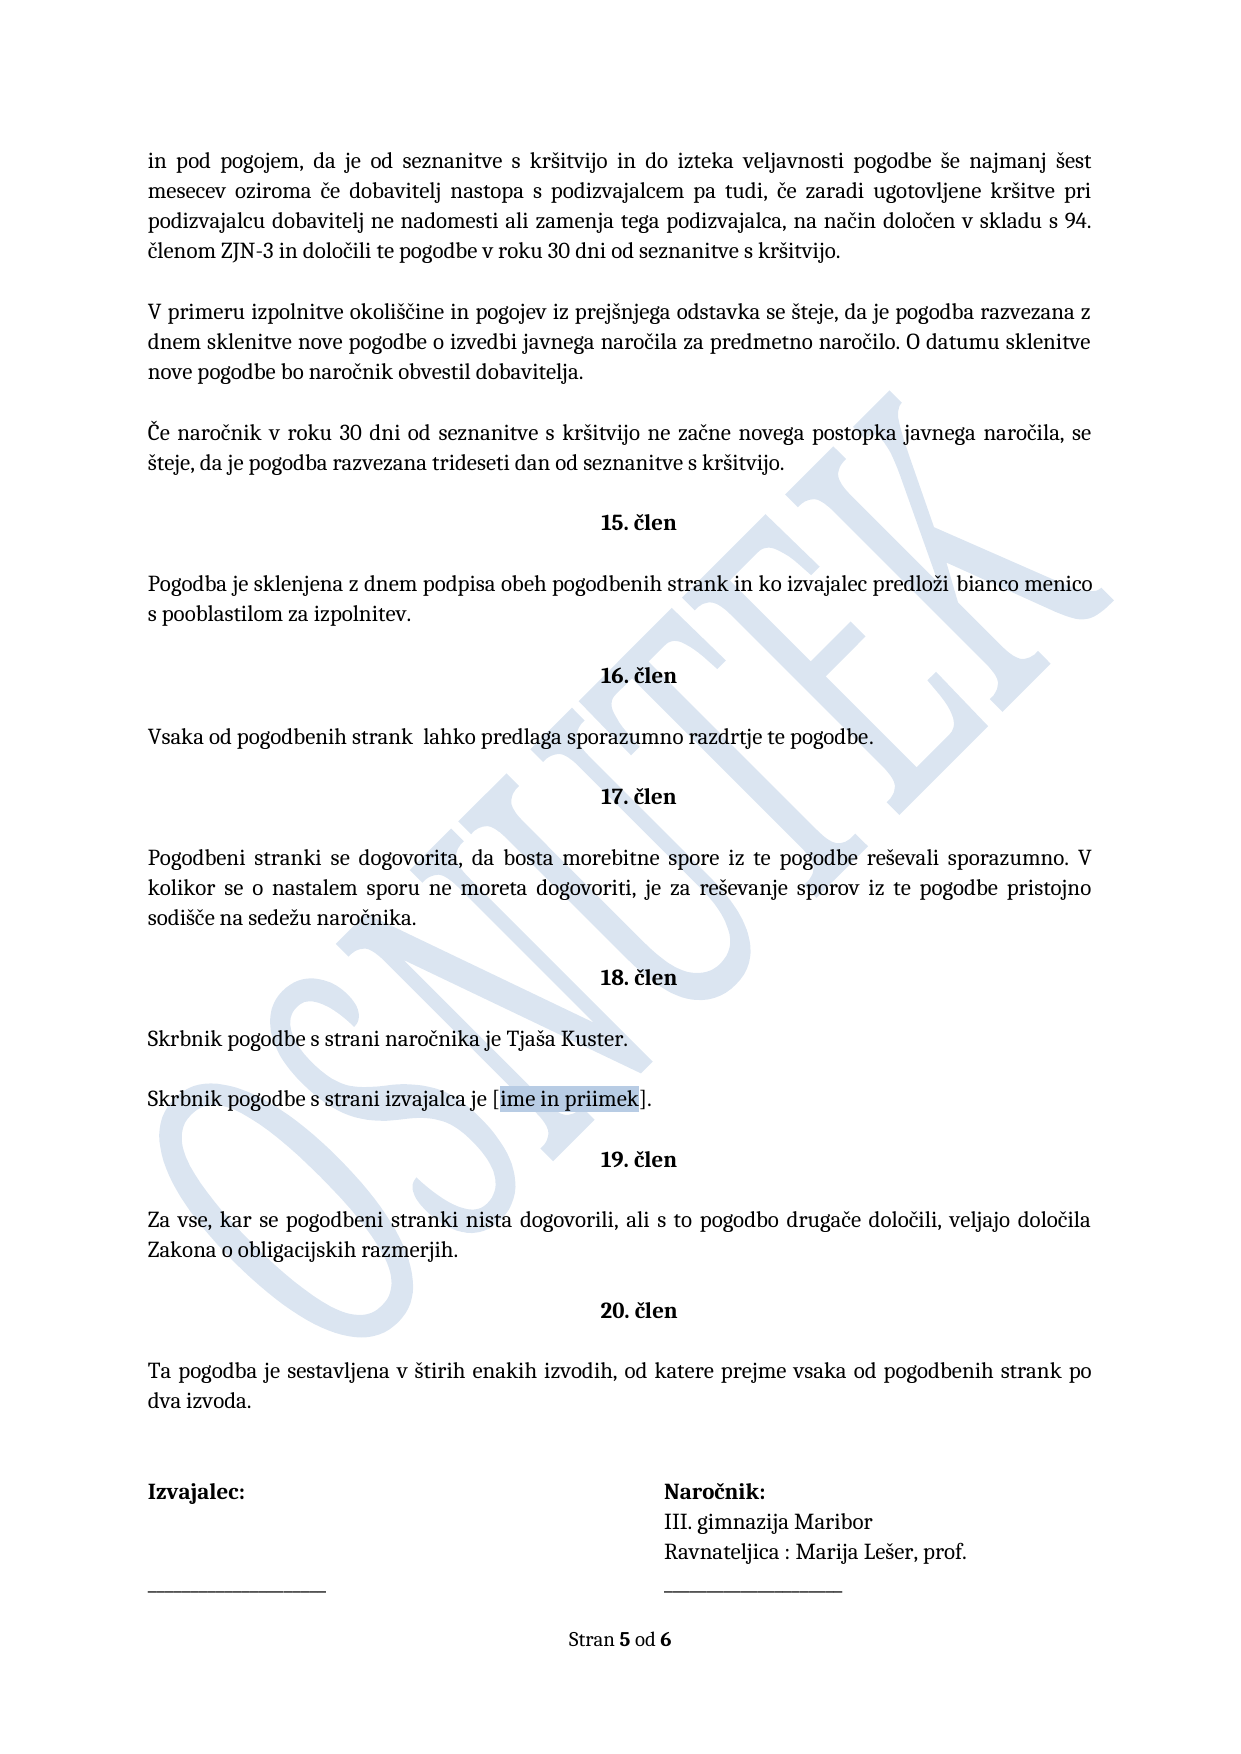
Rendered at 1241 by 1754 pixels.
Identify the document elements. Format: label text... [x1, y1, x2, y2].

list člen [185, 965, 1093, 992]
list člen [185, 510, 1093, 536]
list člen [185, 784, 1093, 810]
text Pogodba je sklenjena z dnem podpisa obeh pogodbenih strank in ko izvajalec predloži bianco menico s pooblastilom za izpolnitev. [148, 571, 1093, 627]
list člen [185, 1146, 1093, 1173]
list člen [185, 663, 1093, 689]
text in pod pogojem, da je od seznanitve s kršitvijo in do izteka veljavnosti pogodbe še najmanj šest mesecev oziroma če dobavitelj nastopa s podizvajalcem pa tudi, če zaradi ugotovljene kršitve pri podizvajalcu dobavitelj ne nadomesti ali zamenja tega podizvajalca, na način določen v skladu s 94. členom ZJN-3 in določili te pogodbe v roku 30 dni od seznanitve s kršitvijo. [148, 148, 1093, 264]
text Skrbnik pogodbe s strani naročnika je Tjaša Kuster. [148, 1026, 1093, 1052]
text Skrbnik pogodbe s strani izvajalca je [ime in priimek]. [148, 1086, 500, 1112]
text Za vse, kar se pogodbeni stranki nista dogovorili, ali s to pogodbo drugače določili, veljajo določila Zakona o obligacijskih razmerjih. [148, 1207, 1093, 1263]
text Pogodbeni stranki se dogovorita, da bosta morebitne spore iz te pogodbe reševali sporazumno. V kolikor se o nastalem sporu ne moreta dogovoriti, je za reševanje sporov iz te pogodbe pristojno sodišče na sedežu naročnika. [148, 844, 1093, 931]
text Če naročnik v roku 30 dni od seznanitve s kršitvijo ne začne novega postopka javnega naročila, se šteje, da je pogodba razvezana trideseti dan od seznanitve s kršitvijo. [148, 419, 1093, 476]
text Ta pogodba je sestavljena v štirih enakih izvodih, od katere prejme vsaka od pogodbenih strank po dva izvoda. [148, 1358, 1093, 1414]
text III. gimnazija Maribor [148, 1509, 1093, 1535]
list člen [185, 1297, 1093, 1324]
text Skrbnik pogodbe s strani izvajalca je [ime in priimek]. [639, 1086, 1093, 1112]
text Vsaka od pogodbenih strank lahko predlaga sporazumno razdrtje te pogodbe. [148, 723, 1093, 750]
text Izvajalec: Naročnik: [148, 1479, 1093, 1505]
text V primeru izpolnitve okoliščine in pogojev iz prejšnjega odstavka se šteje, da je pogodba razvezana z dnem sklenitve nove pogodbe o izvedbi javnega naročila za predmetno naročilo. O datumu sklenitve nove pogodbe bo naročnik obvestil dobavitelja. [148, 299, 1093, 385]
text Ravnateljica : Marija Lešer, prof. _____________________ _____________________ [148, 1539, 1093, 1596]
